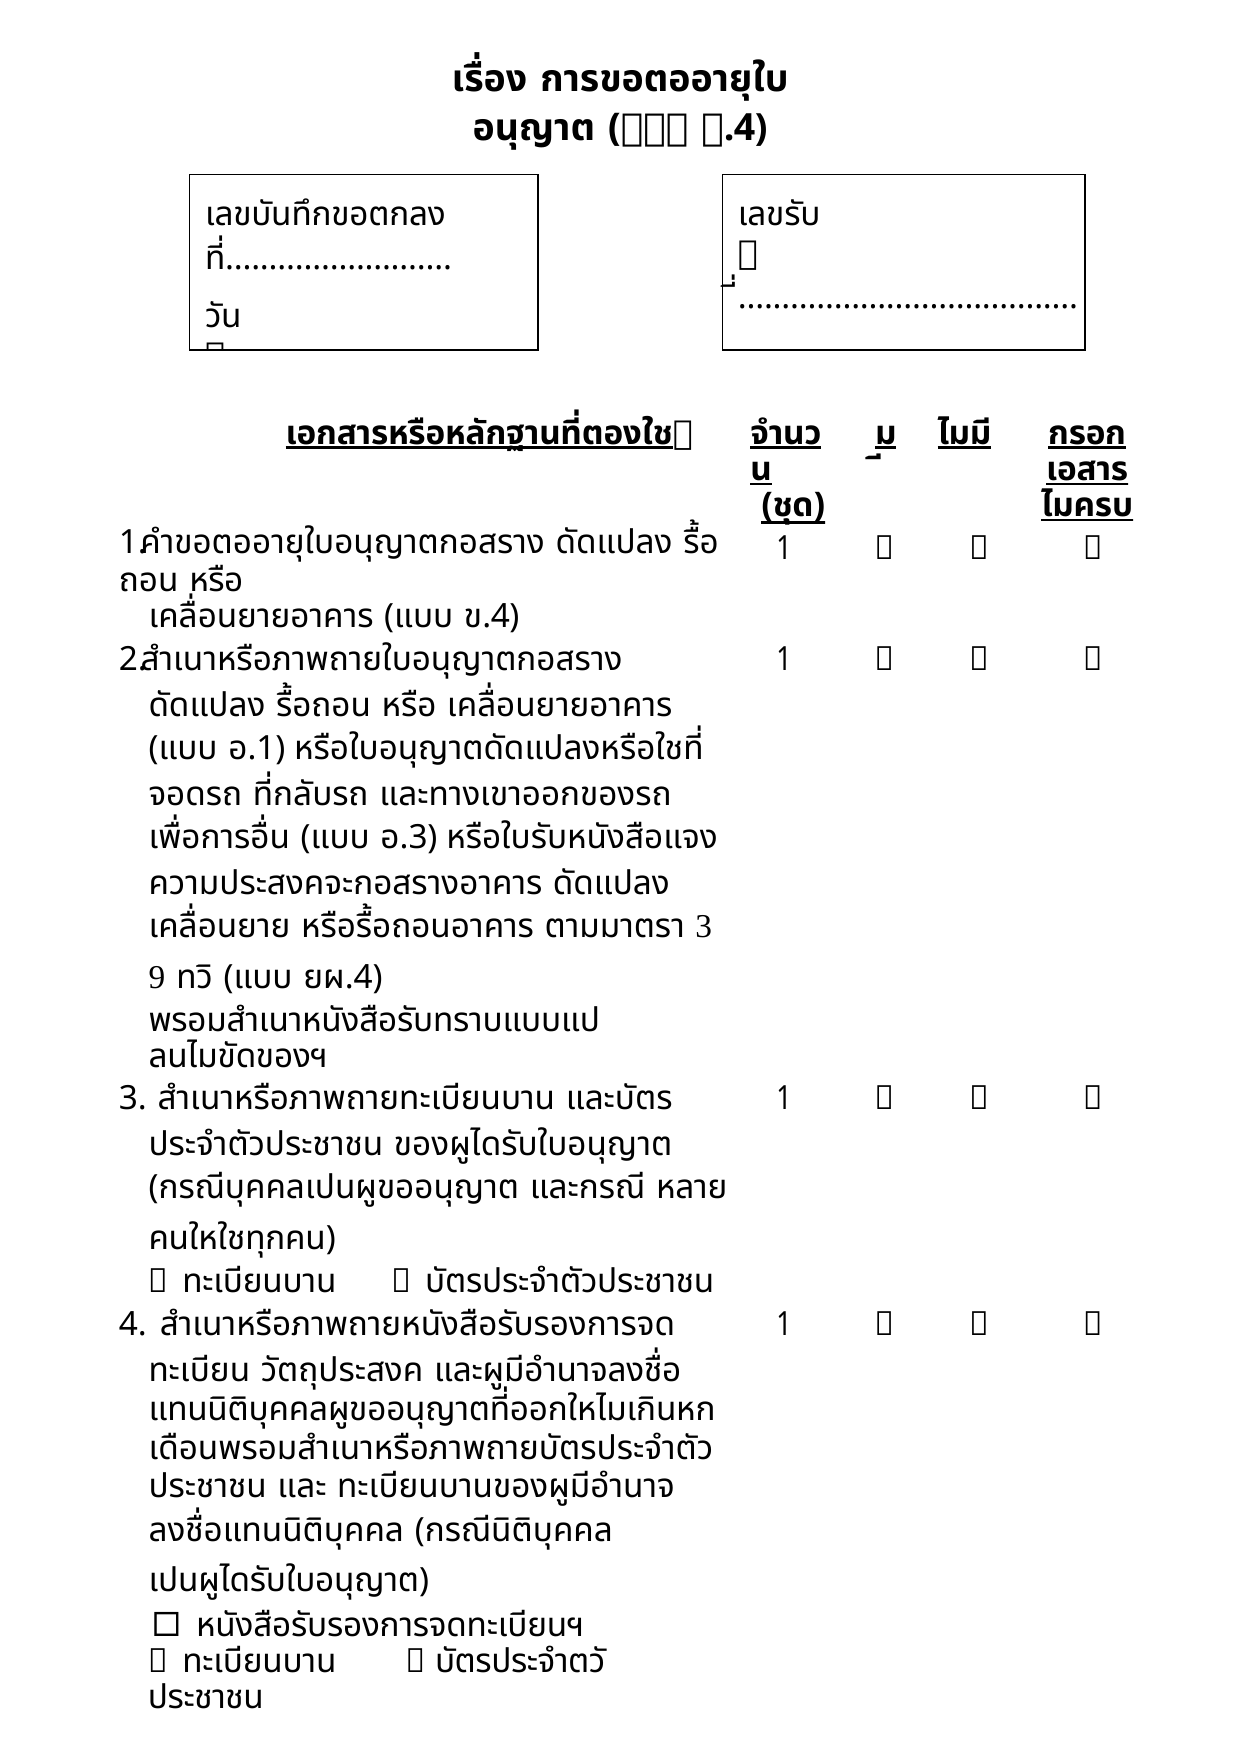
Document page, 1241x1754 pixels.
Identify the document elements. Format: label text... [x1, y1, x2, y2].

table_cell 1 [727, 1074, 842, 1300]
table_cell  [1013, 524, 1145, 634]
table_cell  [927, 1300, 1013, 1715]
table_cell  [927, 1074, 1013, 1300]
table_cell  [927, 635, 1013, 1074]
table_cell  [843, 1074, 927, 1300]
table_header กรอกเอสาร ไมครบ [1013, 415, 1145, 524]
table_header เอกสารหรือหลักฐานที่ตองใช [114, 415, 727, 524]
table_cell 2. สำเนาหรือภาพถายใบอนุญาตกอสราง ดัดแปลง รื้อถอน หรือ เคลื่อนยายอาคาร (แบบ อ.1) หรือใบอนุญาตดัดแปลงหรือใชที่ จอดรถ ที่กลับรถ และทางเขาออกของรถ เพื่อการอื่น (แบบ อ.3) หรือใบรับหนังสือแจงความประสงคจะกอสรางอาคาร ดัดแปลง เคลื่อนยาย หรือรื้อถอนอาคาร ตามมาตรา 39 ทวิ (แบบ ยผ.4) พรอมสำเนาหนังสือรับทราบแบบแปลนไมขัดของฯ [114, 635, 727, 1074]
table_cell  [843, 524, 927, 634]
table_header มี [843, 415, 927, 524]
table_cell 1 [727, 1300, 842, 1715]
table_cell 1. คำขอตออายุใบอนุญาตกอสราง ดัดแปลง รื้อถอน หรือ เคลื่อนยายอาคาร (แบบ ข.4) [114, 524, 727, 634]
table_header จำนวน (ชุด) [727, 415, 842, 524]
table_cell  [927, 524, 1013, 634]
table_cell  [1013, 635, 1145, 1074]
table_cell 1 [727, 524, 842, 634]
table_header ไมมี [927, 415, 1013, 524]
table_cell 1 [727, 635, 842, 1074]
title เรื่อง การขอตออายุใบอนุญาต (แบบ ข.4) [409, 57, 832, 157]
table_cell  [1013, 1300, 1145, 1715]
table_cell  [843, 635, 927, 1074]
table_cell  [1013, 1074, 1145, 1300]
table_cell 4. สำเนาหรือภาพถายหนังสือรับรองการจดทะเบียน วัตถุประสงค และผูมีอำนาจลงชื่อแทนนิติบุคคลผูขออนุญาตที่ออกใหไมเกินหก เดือนพรอมสำเนาหรือภาพถายบัตรประจำตัวประชาชน และ ทะเบียนบานของผูมีอำนาจลงชื่อแทนนิติบุคคล (กรณีนิติบุคคล เปนผูไดรับใบอนุญาต) หนังสือรับรองการจดทะเบียนฯ  ทะเบียนบาน  บัตรประจำตวั ประชาชน [114, 1300, 727, 1715]
table_cell 3. สำเนาหรือภาพถายทะเบียนบาน และบัตรประจำตัวประชาชน ของผูไดรับใบอนุญาต (กรณีบุคคลเปนผูขออนุญาต และกรณี หลายคนใหใชทุกคน)  ทะเบียนบาน  บัตรประจำตัวประชาชน [114, 1074, 727, 1300]
table_cell  [843, 1300, 927, 1715]
